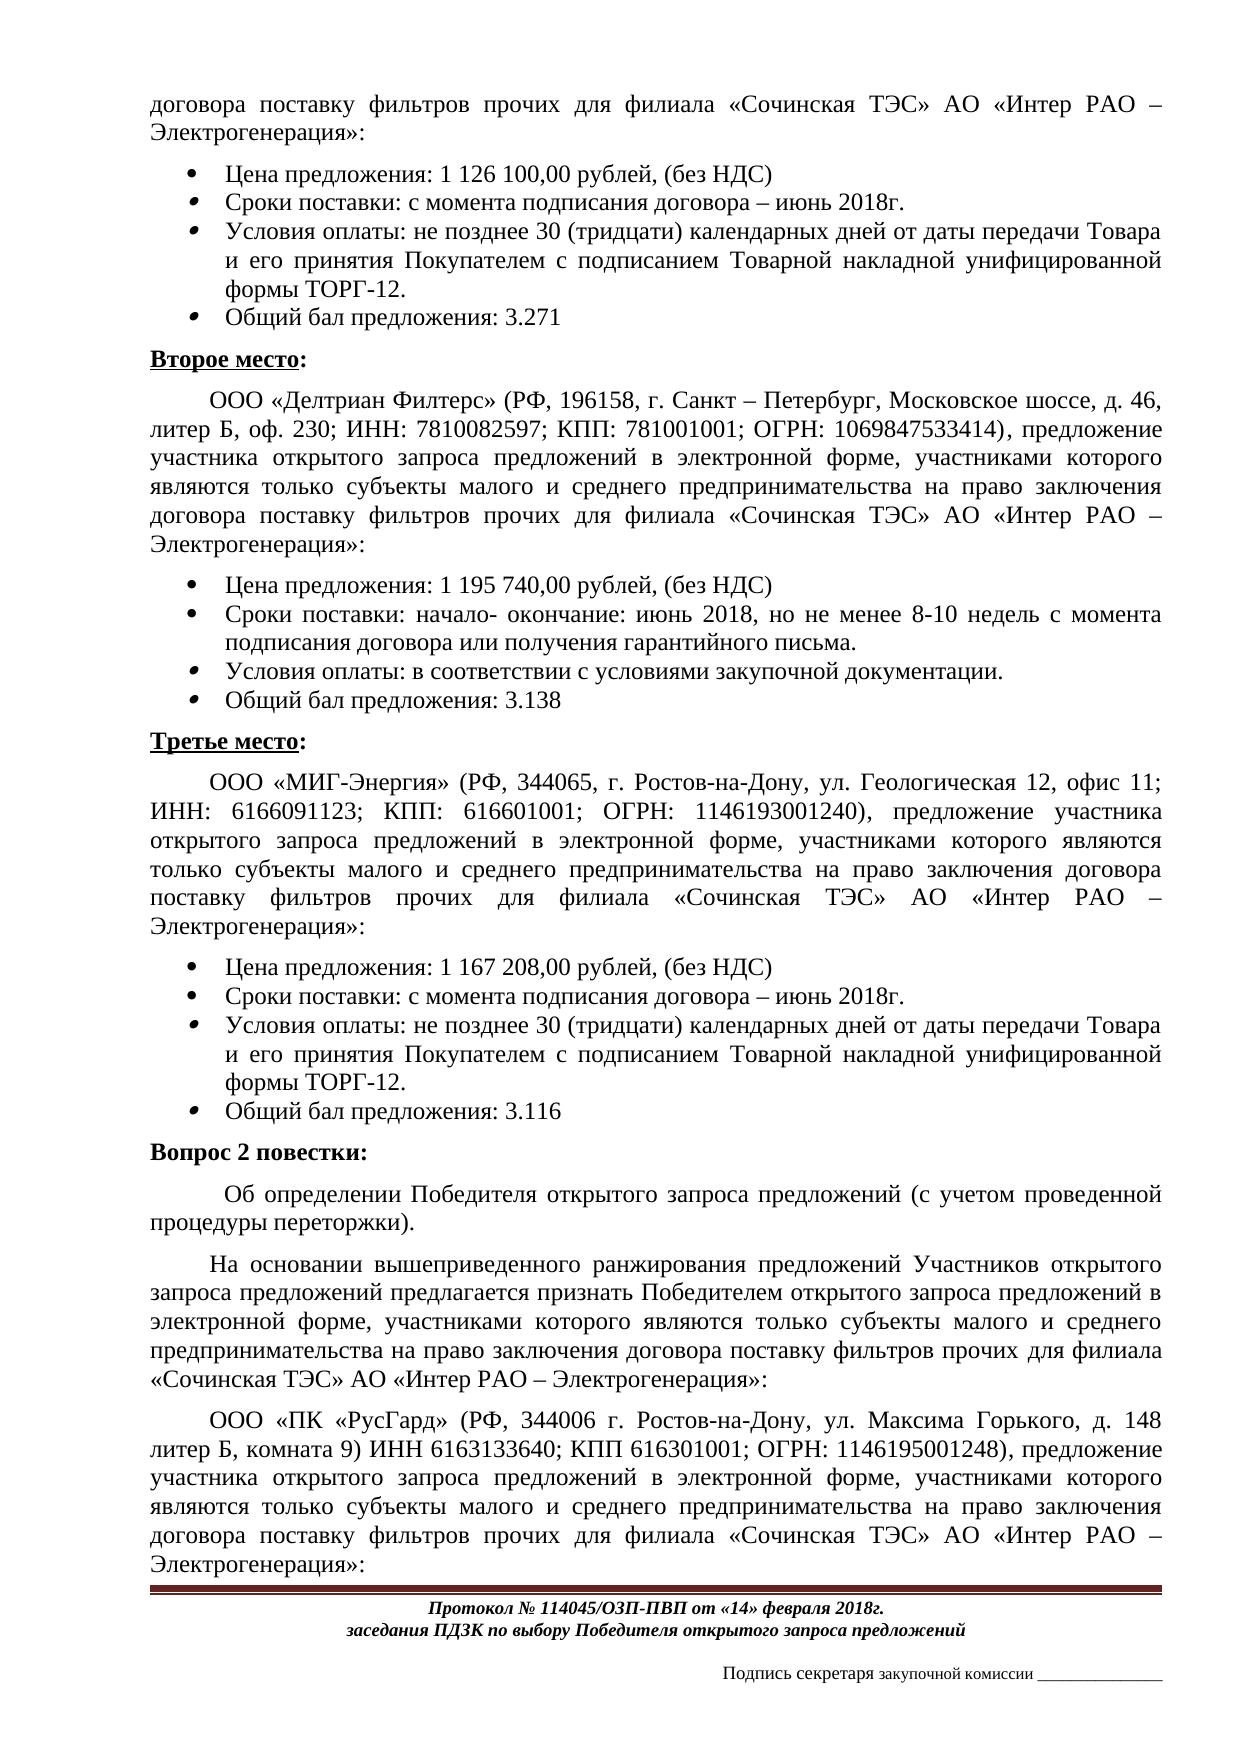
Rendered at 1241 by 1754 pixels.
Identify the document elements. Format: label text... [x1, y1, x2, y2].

list Условия оплаты: не позднее 30 (тридцати) календарных дней от даты передачи Товара и его принятия Покупателем с подписанием Товарной накладной унифицированной формы ТОРГ-12. [187, 216, 1162, 302]
list Общий бал предложения: 3.116 [187, 1096, 1162, 1125]
text Вопрос 2 повестки: [150, 1137, 1162, 1166]
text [150, 89, 1162, 146]
list Сроки поставки: начало- окончание: июнь 2018, но не менее 8-10 недель с момента подписания договора или получения гарантийного письма. [187, 599, 1162, 656]
text Об определении Победителя открытого запроса предложений (с учетом проведенной процедуры переторжки). [150, 1179, 1162, 1236]
text На основании вышеприведенного ранжирования предложений Участников открытого запроса предложений предлагается признать Победителем открытого запроса предложений в электронной форме, участниками которого являются только субъекты малого и среднего предпринимательства на право заключения договора поставку фильтров прочих для филиала «Сочинская ТЭС» АО «Интер РАО – Электрогенерация»: [150, 1249, 1162, 1392]
list Условия оплаты: не позднее 30 (тридцати) календарных дней от даты передачи Товара и его принятия Покупателем с подписанием Товарной накладной унифицированной формы ТОРГ-12. [187, 1010, 1162, 1096]
text ООО «МИГ-Энергия» (РФ, 344065, г. Ростов-на-Дону, ул. Геологическая 12, офис 11; ИНН: 6166091123; КПП: 616601001; ОГРН: 1146193001240), предложение участника открытого запроса предложений в электронной форме, участниками которого являются только субъекты малого и среднего предпринимательства на право заключения договора поставку фильтров прочих для филиала «Сочинская ТЭС» АО «Интер РАО – Электрогенерация»: [150, 767, 1162, 940]
list Сроки поставки: с момента подписания договора – июнь 2018г. [187, 981, 1162, 1010]
text Третье место: [150, 726, 1162, 755]
list Общий бал предложения: 3.138 [187, 685, 1162, 714]
list Цена предложения: 1 195 740,00 рублей, (без НДС) [187, 570, 1162, 599]
list Общий бал предложения: 3.271 [187, 302, 1162, 331]
list Цена предложения: 1 126 100,00 рублей, (без НДС) [187, 159, 1162, 187]
list Цена предложения: 1 167 208,00 рублей, (без НДС) [187, 952, 1162, 981]
text Второе место: [150, 344, 1162, 372]
text ООО «Делтриан Филтерс» (РФ, 196158, г. Санкт – Петербург, Московское шоссе, д. 46, литер Б, оф. 230; ИНН: 7810082597; КПП: 781001001; ОГРН: 1069847533414), предложение участника открытого запроса предложений в электронной форме, участниками которого являются только субъекты малого и среднего предпринимательства на право заключения договора поставку фильтров прочих для филиала «Сочинская ТЭС» АО «Интер РАО – Электрогенерация»: [150, 385, 1162, 557]
list Условия оплаты: в соответствии с условиями закупочной документации. [187, 656, 1162, 685]
list Сроки поставки: с момента подписания договора – июнь 2018г. [187, 187, 1162, 216]
